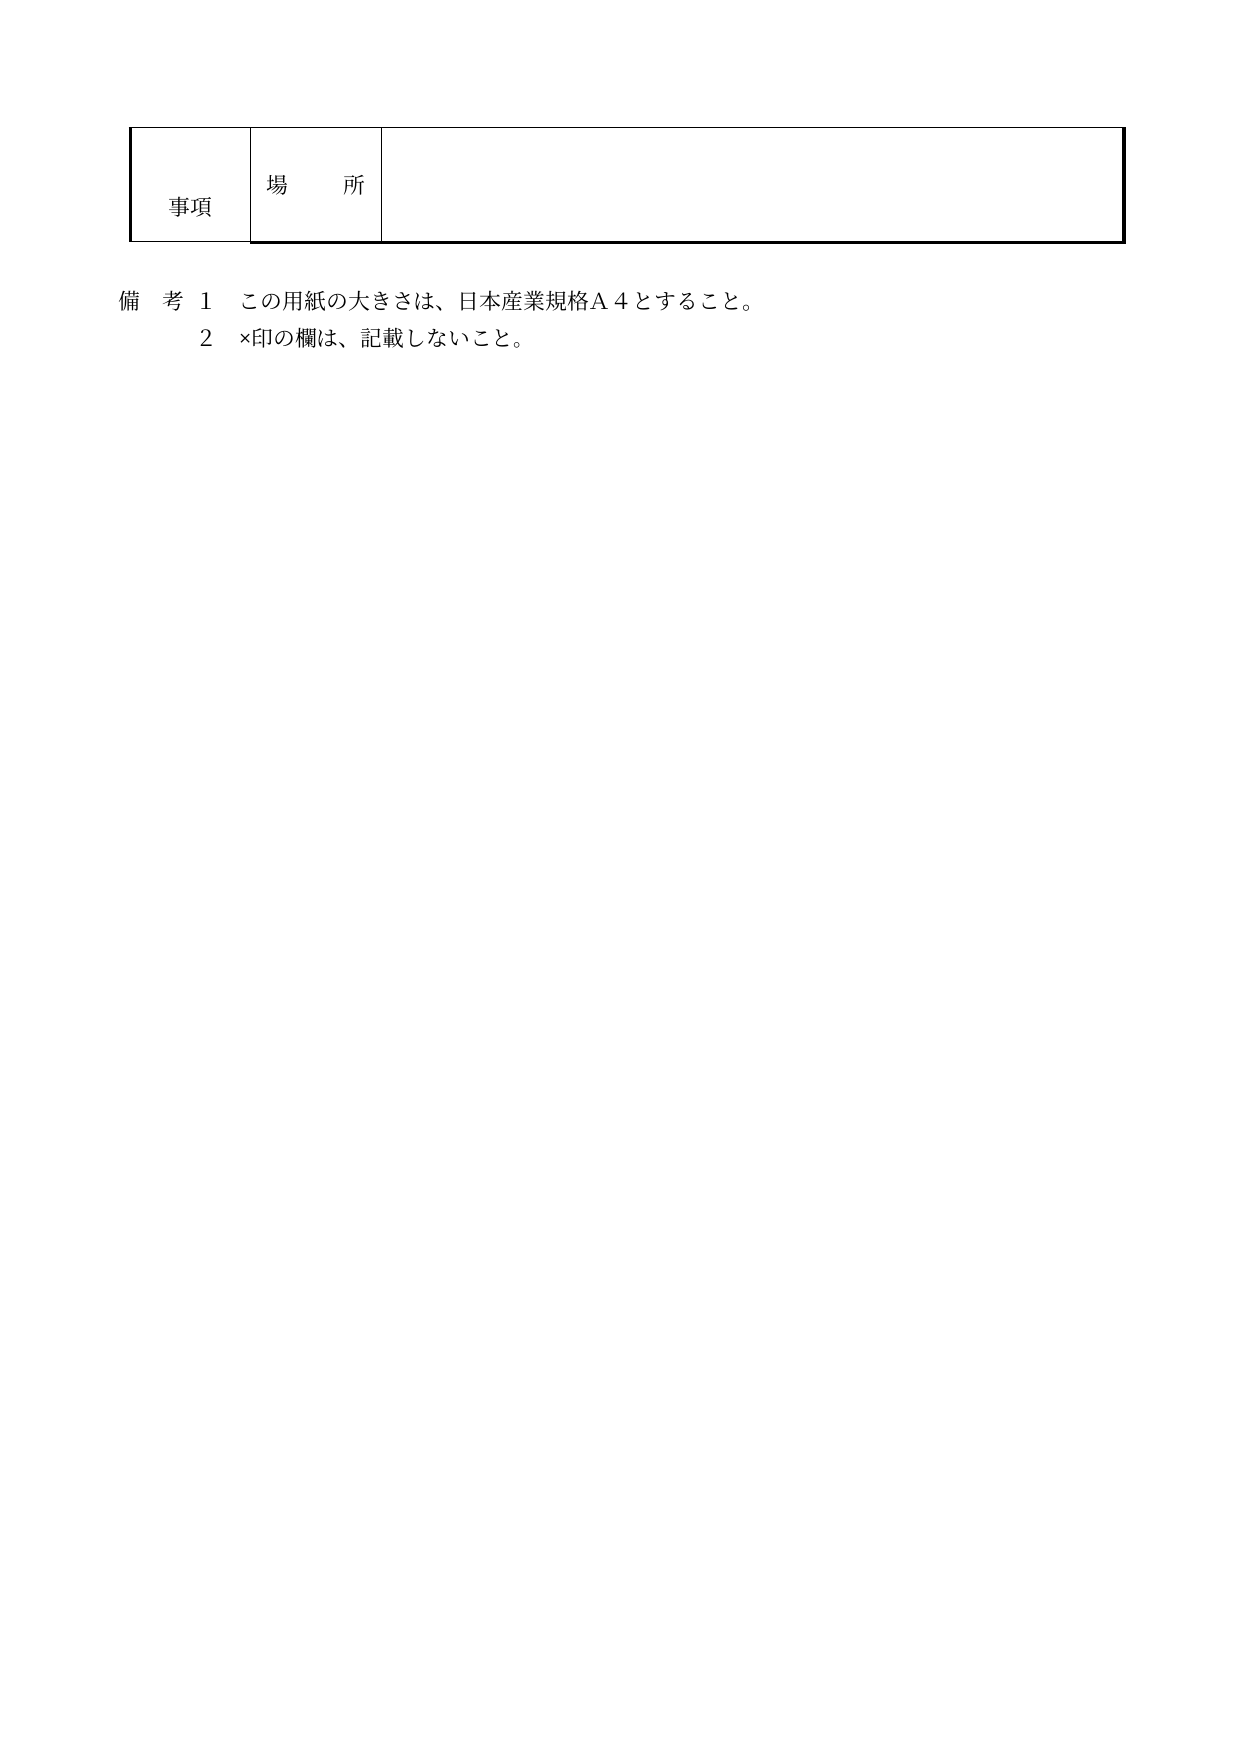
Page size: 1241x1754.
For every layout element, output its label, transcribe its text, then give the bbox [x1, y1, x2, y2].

text 備 考 １ この用紙の大きさは、日本産業規格Ａ４とすること。 [118, 281, 1122, 319]
table_cell 場 所 [251, 128, 381, 241]
text ２ ×印の欄は、記載しないこと。 [118, 319, 1122, 356]
table_cell [382, 128, 1122, 241]
